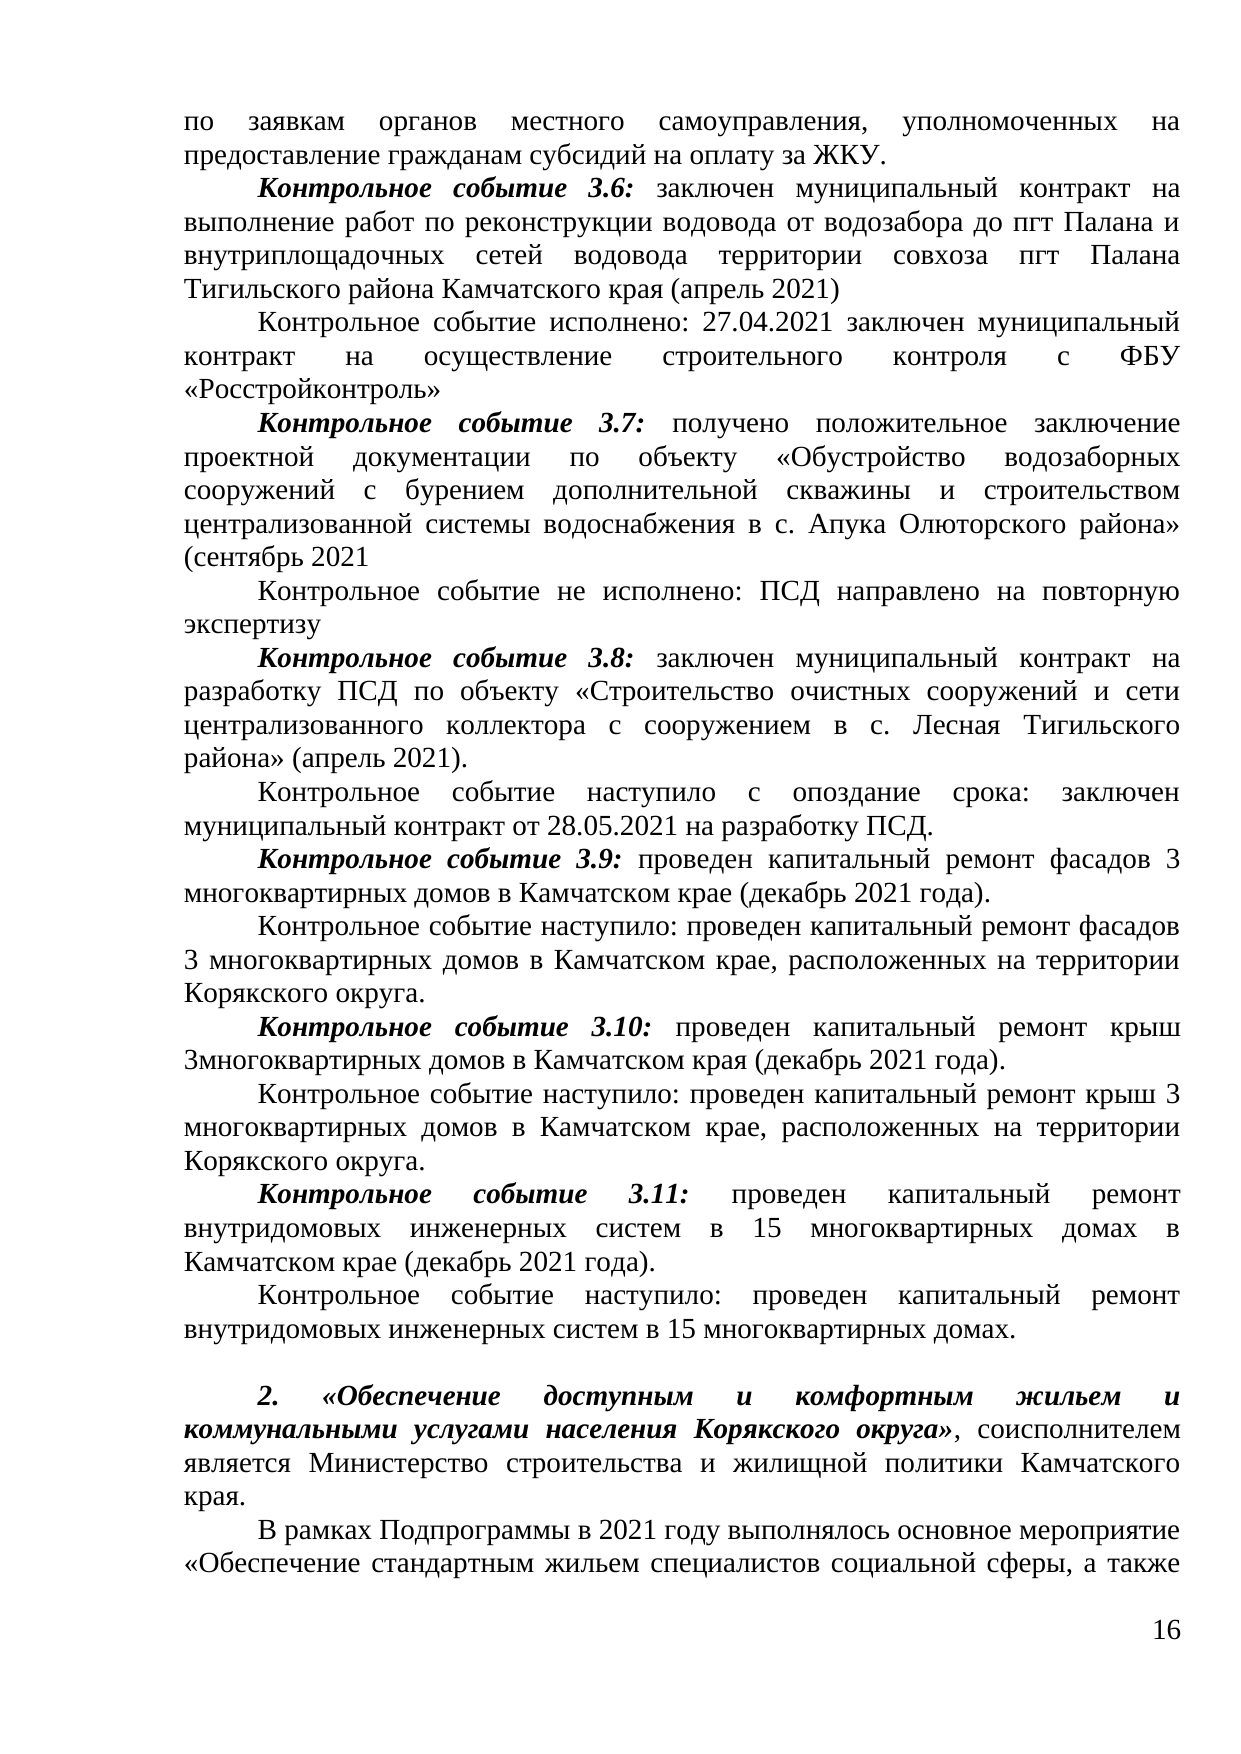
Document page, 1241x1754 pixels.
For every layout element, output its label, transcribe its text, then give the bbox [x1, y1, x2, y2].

text Контрольное событие наступило с опоздание срока: заключен муниципальный контракт от 28.05.2021 на разработку ПСД. [184, 774, 1181, 841]
text Контрольное событие наступило: проведен капитальный ремонт крыш 3 многоквартирных домов в Камчатском крае, расположенных на территории Корякского округа. [184, 1076, 1181, 1177]
text Контрольное событие 3.7: получено положительное заключение проектной документации по объекту «Обустройство водозаборных сооружений с бурением дополнительной скважины и строительством централизованной системы водоснабжения в с. Апука Олюторского района» (сентябрь 2021 [184, 405, 1181, 573]
text Контрольное событие исполнено: 27.04.2021 заключен муниципальный контракт на осуществление строительного контроля с ФБУ «Росстройконтроль» [184, 304, 1181, 405]
text Контрольное событие наступило: проведен капитальный ремонт фасадов 3 многоквартирных домов в Камчатском крае, расположенных на территории Корякского округа. [184, 908, 1181, 1009]
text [184, 103, 1181, 170]
text Контрольное событие 3.6: заключен муниципальный контракт на выполнение работ по реконструкции водовода от водозабора до пгт Палана и внутриплощадочных сетей водовода территории совхоза пгт Палана Тигильского района Камчатского края (апрель 2021) [184, 170, 1181, 304]
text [184, 1512, 1181, 1579]
text 2. «Обеспечение доступным и комфортным жильем и коммунальными услугами населения Корякского округа», соисполнителем является Министерство строительства и жилищной политики Камчатского края. [184, 1378, 1181, 1512]
text Контрольное событие не исполнено: ПСД направлено на повторную экспертизу [184, 573, 1181, 640]
text Контрольное событие 3.8: заключен муниципальный контракт на разработку ПСД по объекту «Строительство очистных сооружений и сети централизованного коллектора с сооружением в с. Лесная Тигильского района» (апрель 2021). [184, 640, 1181, 774]
text Контрольное событие 3.9: проведен капитальный ремонт фасадов 3 многоквартирных домов в Камчатском крае (декабрь 2021 года). [184, 841, 1181, 908]
text Контрольное событие наступило: проведен капитальный ремонт внутридомовых инженерных систем в 15 многоквартирных домах. [184, 1277, 1181, 1344]
text Контрольное событие 3.11: проведен капитальный ремонт внутридомовых инженерных систем в 15 многоквартирных домах в Камчатском крае (декабрь 2021 года). [184, 1177, 1181, 1277]
text Контрольное событие 3.10: проведен капитальный ремонт крыш 3многоквартирных домов в Камчатском края (декабрь 2021 года). [184, 1009, 1181, 1076]
